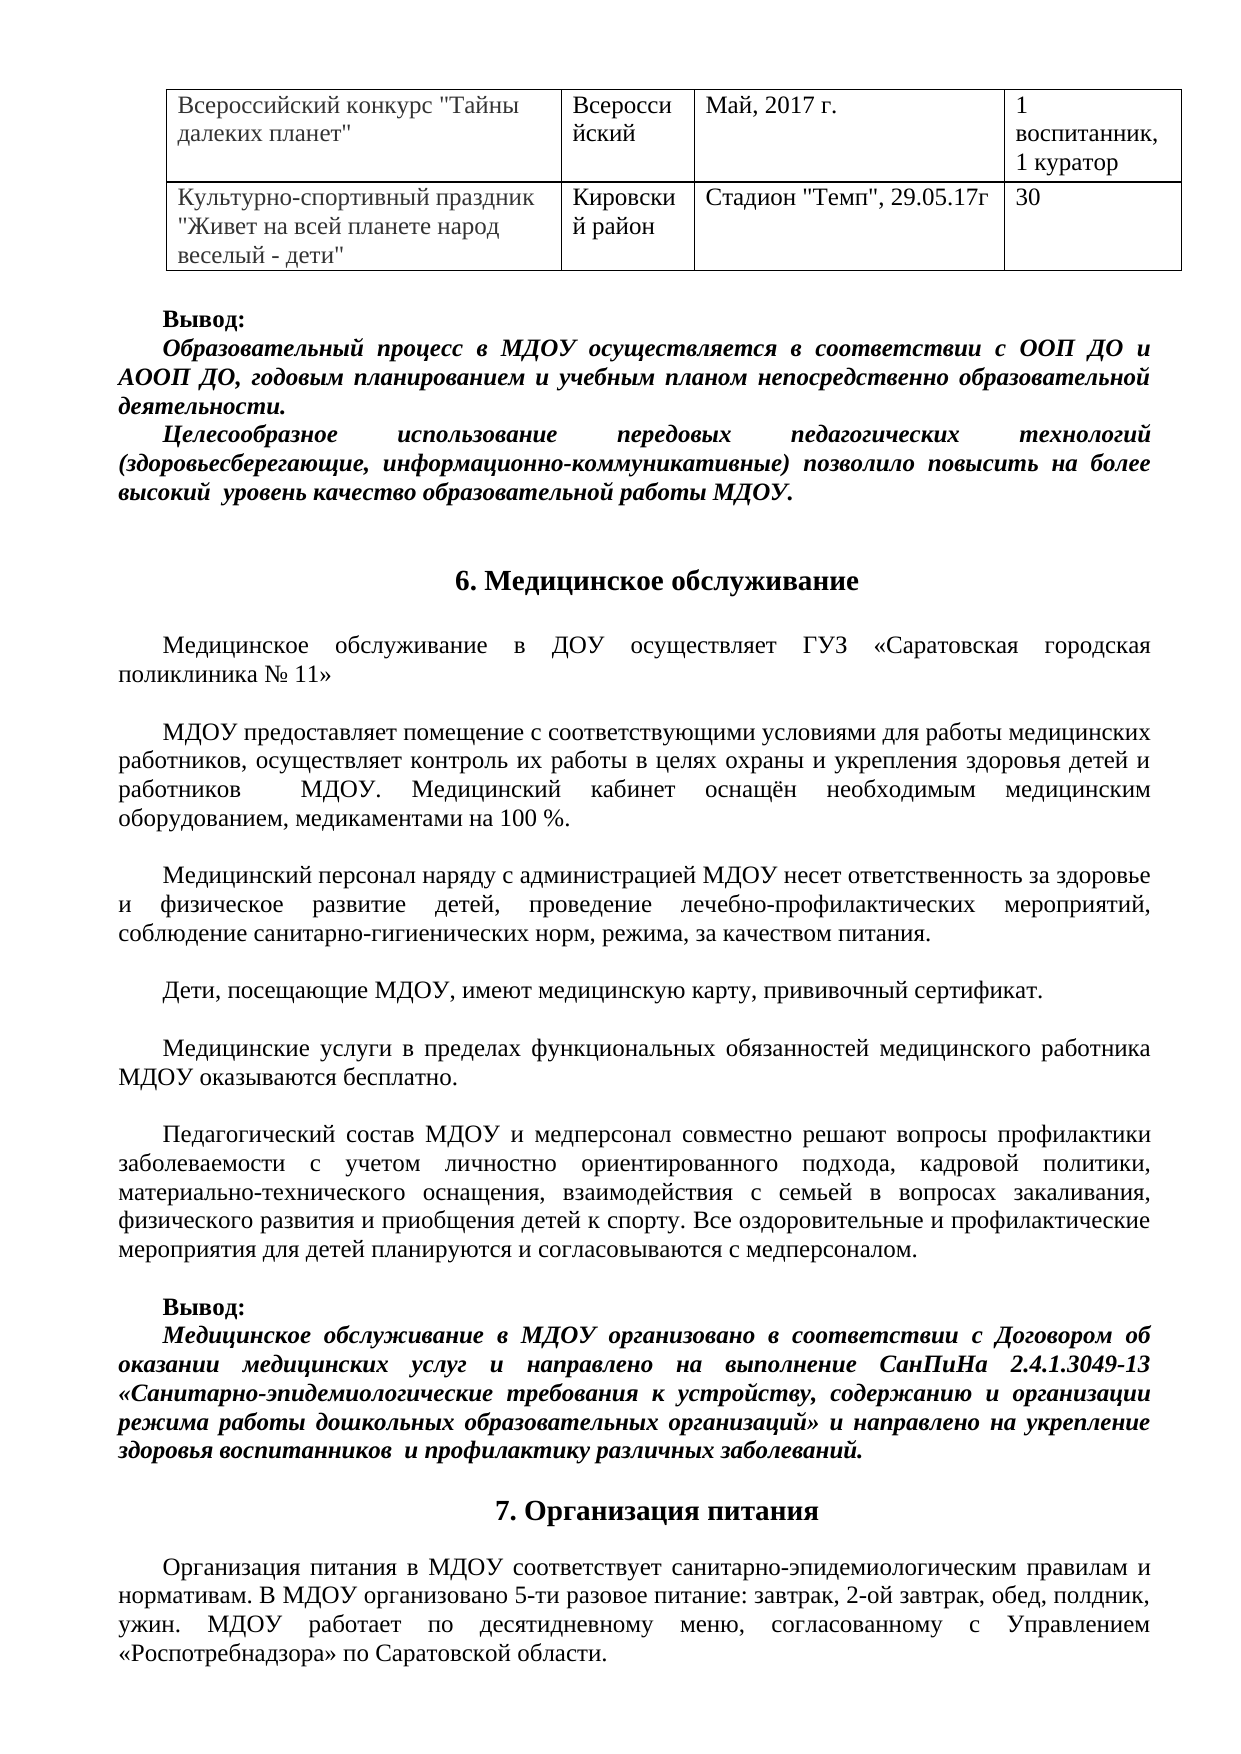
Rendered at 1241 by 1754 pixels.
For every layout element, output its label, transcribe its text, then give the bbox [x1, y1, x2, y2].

table_cell Всероссийский конкурс "Тайны далеких планет" [167, 90, 561, 181]
table_cell 30 [1005, 183, 1181, 270]
text Вывод: [118, 304, 1152, 333]
text Дети, посещающие МДОУ, имеют медицинскую карту, прививочный сертификат. [118, 975, 1152, 1004]
table_cell Стадион "Темп", 29.05.17г [695, 183, 1004, 270]
table_cell Всероссийский [562, 90, 694, 181]
table_cell Май, 2017 г. [695, 90, 1004, 181]
text Медицинские услуги в пределах функциональных обязанностей медицинского работника МДОУ оказываются бесплатно. [118, 1033, 1152, 1090]
table_cell Культурно-спортивный праздник "Живет на всей планете народ веселый - дети" [167, 183, 561, 270]
text 6. Медицинское обслуживание [118, 563, 1152, 597]
text Образовательный процесс в МДОУ осуществляется в соответствии с ООП ДО и АООП ДО, годовым планированием и учебным планом непосредственно образовательной деятельности. [118, 333, 1152, 419]
text Вывод: [118, 1292, 1152, 1320]
text МДОУ предоставляет помещение с соответствующими условиями для работы медицинских работников, осуществляет контроль их работы в целях охраны и укрепления здоровья детей и работников МДОУ. Медицинский кабинет оснащён необходимым медицинским оборудованием, медикаментами на 100 %. [118, 717, 1152, 832]
text Целесообразное использование передовых педагогических технологий (здоровьесберегающие, информационно-коммуникативные) позволило повысить на более высокий уровень качество образовательной работы МДОУ. [118, 419, 1152, 506]
table_cell 1 воспитанник, 1 куратор [1005, 90, 1181, 181]
table_cell Кировский район [562, 183, 694, 270]
text Медицинский персонал наряду с администрацией МДОУ несет ответственность за здоровье и физическое развитие детей, проведение лечебно-профилактических мероприятий, соблюдение санитарно-гигиенических норм, режима, за качеством питания. [118, 860, 1152, 947]
text Педагогический состав МДОУ и медперсонал совместно решают вопросы профилактики заболеваемости с учетом личностно ориентированного подхода, кадровой политики, материально-технического оснащения, взаимодействия с семьей в вопросах закаливания, физического развития и приобщения детей к спорту. Все оздоровительные и профилактические мероприятия для детей планируются и согласовываются с медперсоналом. [118, 1119, 1152, 1263]
text Медицинское обслуживание в ДОУ осуществляет ГУЗ «Саратовская городская поликлиника № 11» [118, 630, 1152, 688]
text Медицинское обслуживание в МДОУ организовано в соответствии с Договором об оказании медицинских услуг и направлено на выполнение СанПиНа 2.4.1.3049-13 «Санитарно-эпидемиологические требования к устройству, содержанию и организации режима работы дошкольных образовательных организаций» и направлено на укрепление здоровья воспитанников и профилактику различных заболеваний. [118, 1320, 1152, 1464]
text Организация питания в МДОУ соответствует санитарно-эпидемиологическим правилам и нормативам. В МДОУ организовано 5-ти разовое питание: завтрак, 2-ой завтрак, обед, полдник, ужин. МДОУ работает по десятидневному меню, согласованному с Управлением «Роспотребнадзора» по Саратовской области. [118, 1552, 1152, 1667]
text 7. Организация питания [118, 1493, 1152, 1527]
